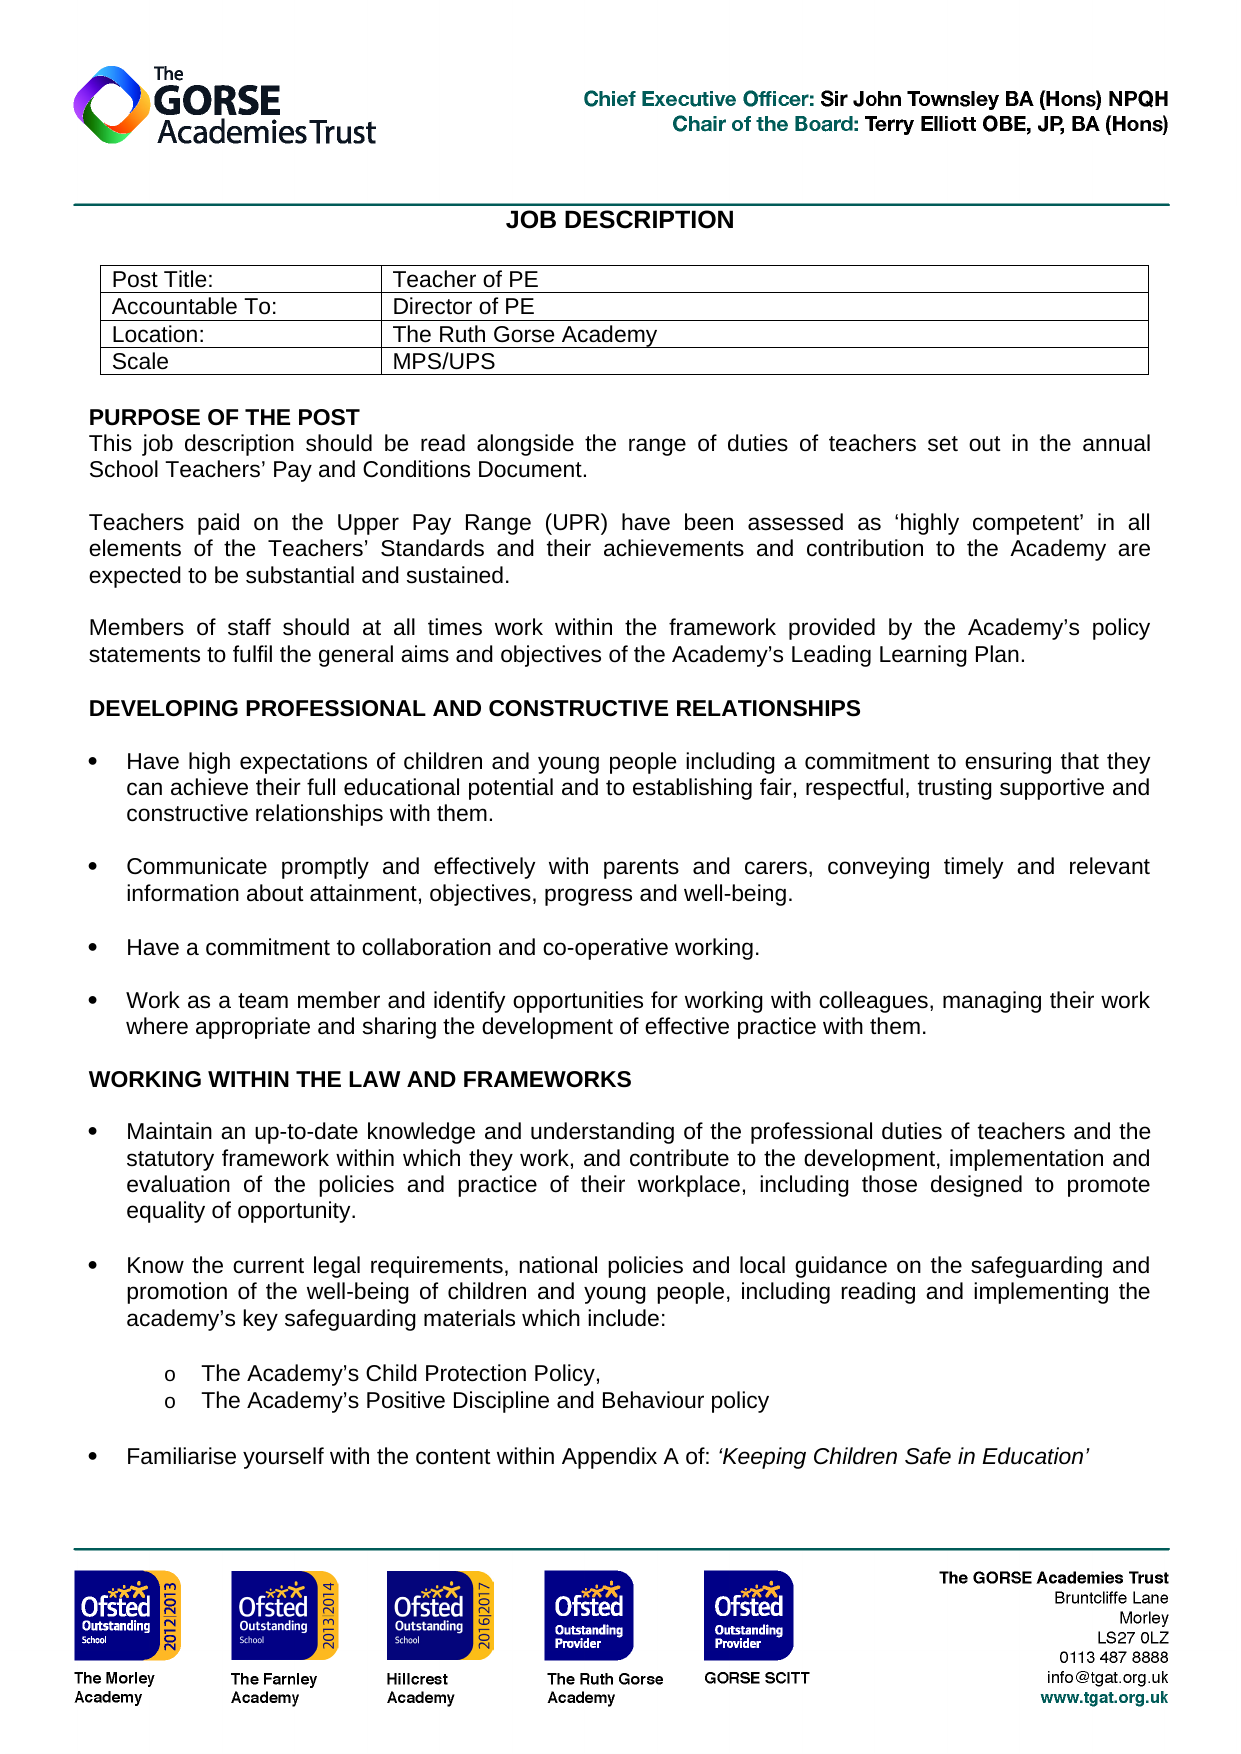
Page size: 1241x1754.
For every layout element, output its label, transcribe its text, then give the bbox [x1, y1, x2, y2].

list Have a commitment to collaboration and co-operative working. [89, 934, 1152, 960]
table_cell Scale [101, 348, 381, 374]
text Teachers paid on the Upper Pay Range (UPR) have been assessed as ‘highly competent’ in all elements of the Teachers’ Standards and their achievements and contribution to the Academy are expected to be substantial and sustained. [89, 509, 1152, 588]
table_header Post Title: [101, 266, 381, 292]
table_cell MPS/UPS [382, 348, 1148, 374]
list Work as a team member and identify opportunities for working with colleagues, managing their work where appropriate and sharing the development of effective practice with them. [89, 987, 1152, 1039]
text This job description should be read alongside the range of duties of teachers set out in the annual School Teachers’ Pay and Conditions Document. [89, 430, 1152, 482]
list Maintain an up-to-date knowledge and understanding of the professional duties of teachers and the statutory framework within which they work, and contribute to the development, implementation and evaluation of the policies and practice of their workplace, including those designed to promote equality of opportunity. [89, 1118, 1152, 1224]
table_cell Director of PE [382, 293, 1148, 319]
list Know the current legal requirements, national policies and local guidance on the safeguarding and promotion of the well-being of children and young people, including reading and implementing the academy’s key safeguarding materials which include: [89, 1252, 1152, 1331]
text JOB DESCRIPTION [89, 118, 1152, 234]
list Have high expectations of children and young people including a commitment to ensuring that they can achieve their full educational potential and to establishing fair, respectful, trusting supportive and constructive relationships with them. [89, 748, 1152, 827]
table_cell Accountable To: [101, 293, 381, 319]
list Communicate promptly and effectively with parents and carers, conveying timely and relevant information about attainment, objectives, progress and well-being. [89, 853, 1152, 906]
picture [5, 1548, 1237, 1754]
text Members of staff should at all times work within the framework provided by the Academy’s policy statements to fulfil the general aims and objectives of the Academy’s Leading Learning Plan. [89, 614, 1152, 667]
list Familiarise yourself with the content within Appendix A of: ‘Keeping Children Safe in Education’ [89, 1443, 1152, 1469]
picture [5, 0, 1237, 206]
table_cell The Ruth Gorse Academy [382, 321, 1148, 347]
table_header Teacher of PE [382, 266, 1148, 292]
text DEVELOPING PROFESSIONAL AND CONSTRUCTIVE RELATIONSHIPS [89, 695, 1152, 721]
text PURPOSE OF THE POST [89, 403, 1152, 430]
table_cell Location: [101, 321, 381, 347]
text WORKING WITHIN THE LAW AND FRAMEWORKS [89, 1066, 1152, 1092]
list The Academy’s Positive Discipline and Behaviour policy [164, 1387, 1152, 1415]
list The Academy’s Child Protection Policy, [164, 1359, 1152, 1387]
